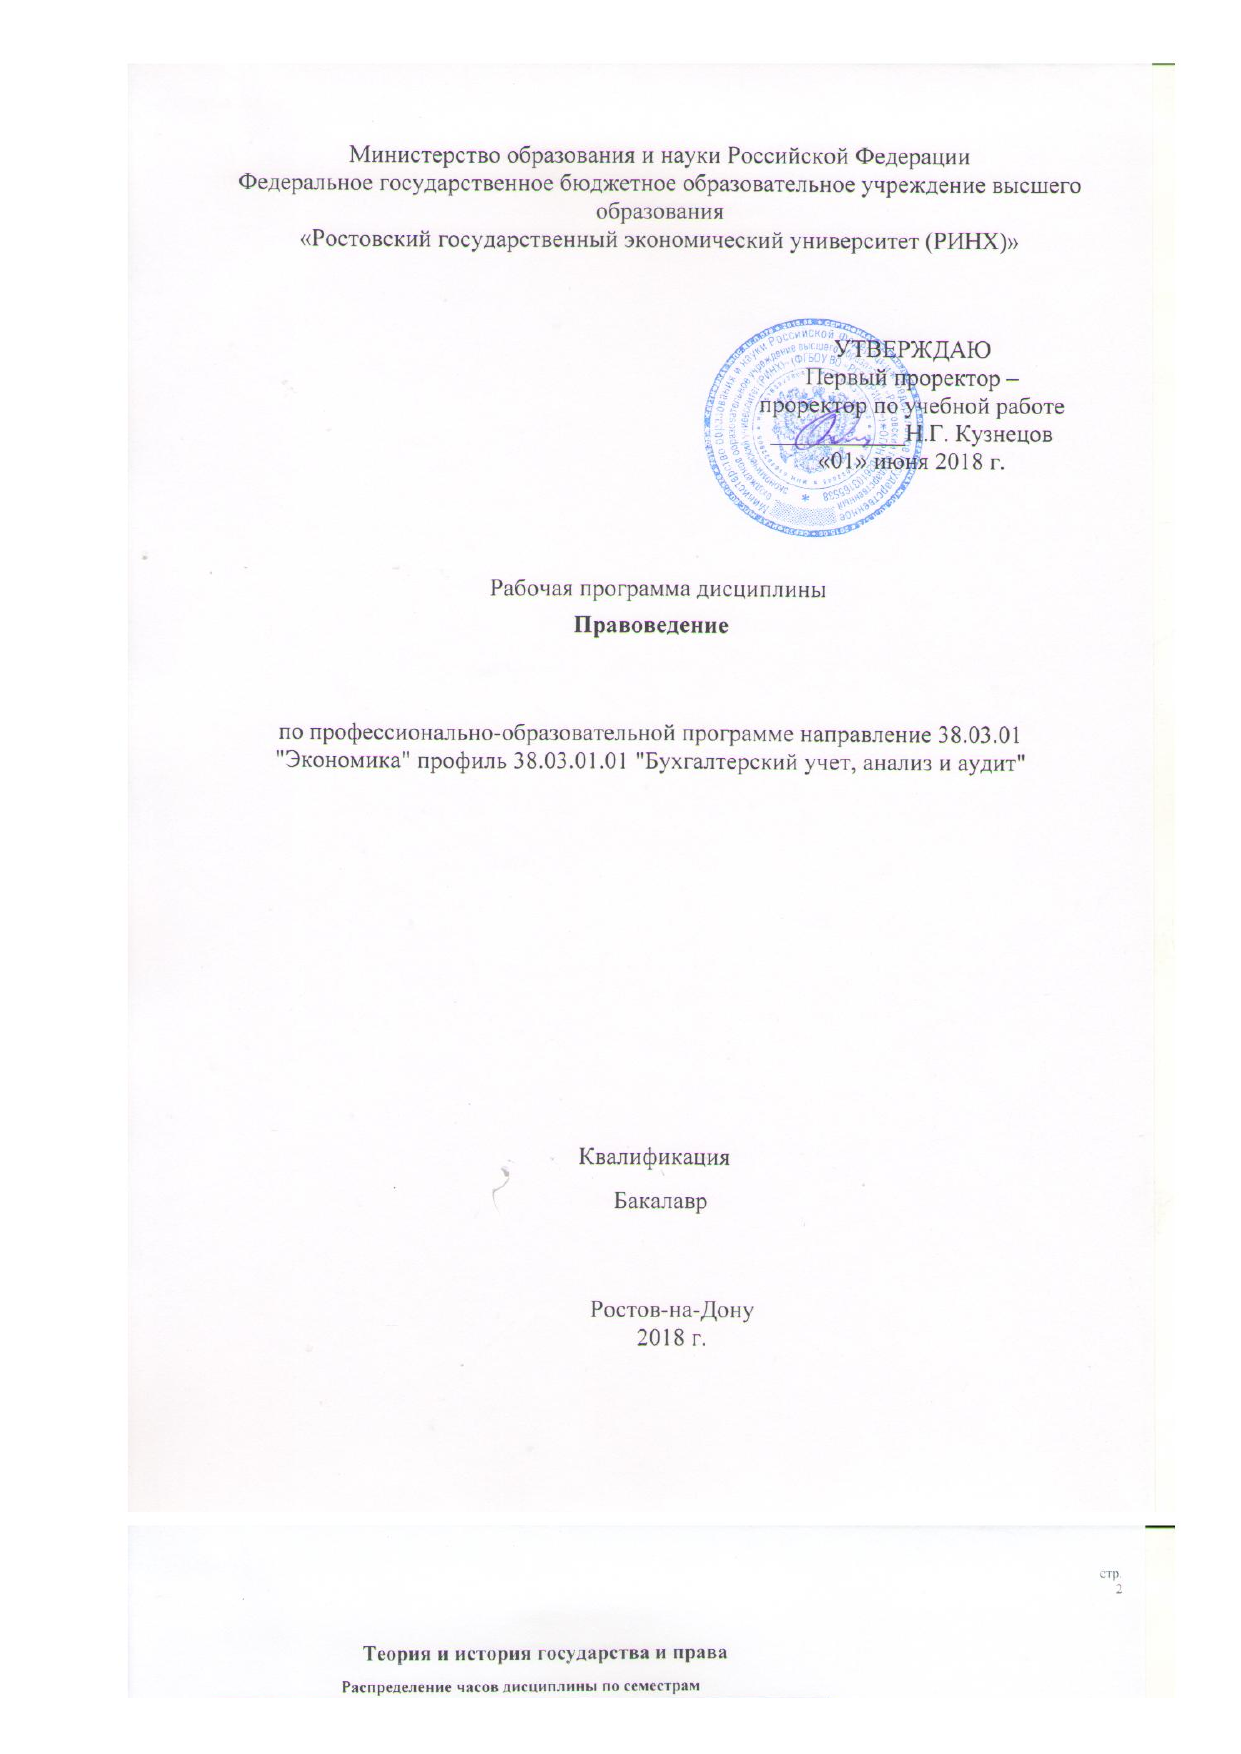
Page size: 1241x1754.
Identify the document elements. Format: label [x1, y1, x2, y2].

picture [118, 59, 1181, 1517]
picture [118, 1521, 1181, 1698]
